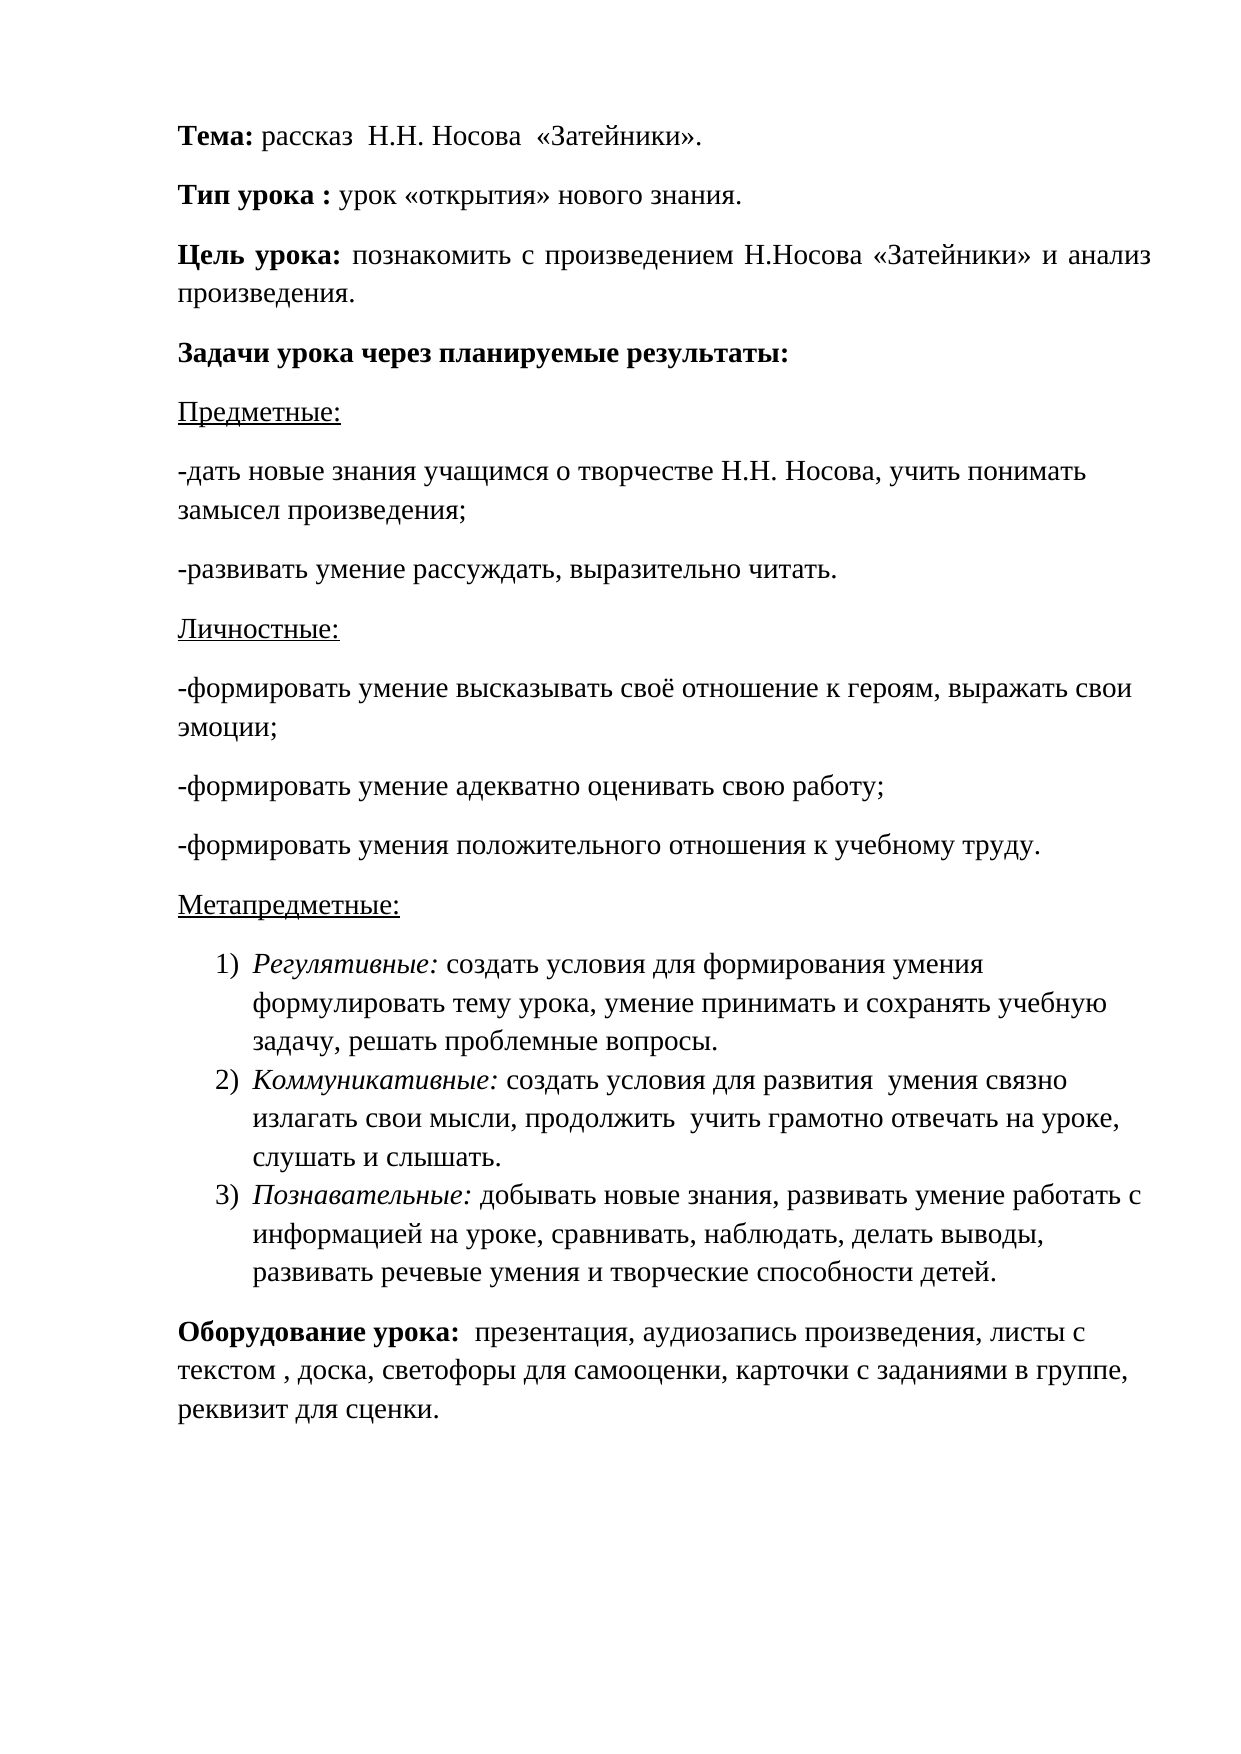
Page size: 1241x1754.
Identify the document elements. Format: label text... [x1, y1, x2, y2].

text Оборудование урока: презентация, аудиозапись произведения, листы с текстом , доска, светофоры для самооценки, карточки с заданиями в группе, реквизит для сценки. [177, 1314, 1152, 1424]
text -дать новые знания учащимся о творчестве Н.Н. Носова, учить понимать замысел произведения; [177, 453, 1152, 526]
text Цель урока: познакомить с произведением Н.Носова «Затейники» и анализ произведения. [177, 237, 1152, 309]
text Личностные: [177, 611, 1152, 644]
list Коммуникативные: создать условия для развития умения связно излагать свои мысли, продолжить учить грамотно отвечать на уроке, слушать и слышать. [215, 1062, 1152, 1172]
text Предметные: [177, 394, 1152, 428]
text -формировать умение адекватно оценивать свою работу; [177, 768, 1152, 802]
text Тема: рассказ Н.Н. Носова «Затейники». [177, 118, 1152, 152]
list Регулятивные: создать условия для формирования умения формулировать тему урока, умение принимать и сохранять учебную задачу, решать проблемные вопросы. [215, 946, 1152, 1057]
text Задачи урока через планируемые результаты: [177, 335, 1152, 368]
text Тип урока : урок «открытия» нового знания. [177, 177, 1152, 211]
text -формировать умение высказывать своё отношение к героям, выражать свои эмоции; [177, 670, 1152, 742]
text -формировать умения положительного отношения к учебному труду. [177, 827, 1152, 861]
list Познавательные: добывать новые знания, развивать умение работать с информацией на уроке, сравнивать, наблюдать, делать выводы, развивать речевые умения и творческие способности детей. [215, 1177, 1152, 1288]
text Метапредметные: [177, 887, 1152, 920]
text -развивать умение рассуждать, выразительно читать. [177, 551, 1152, 585]
